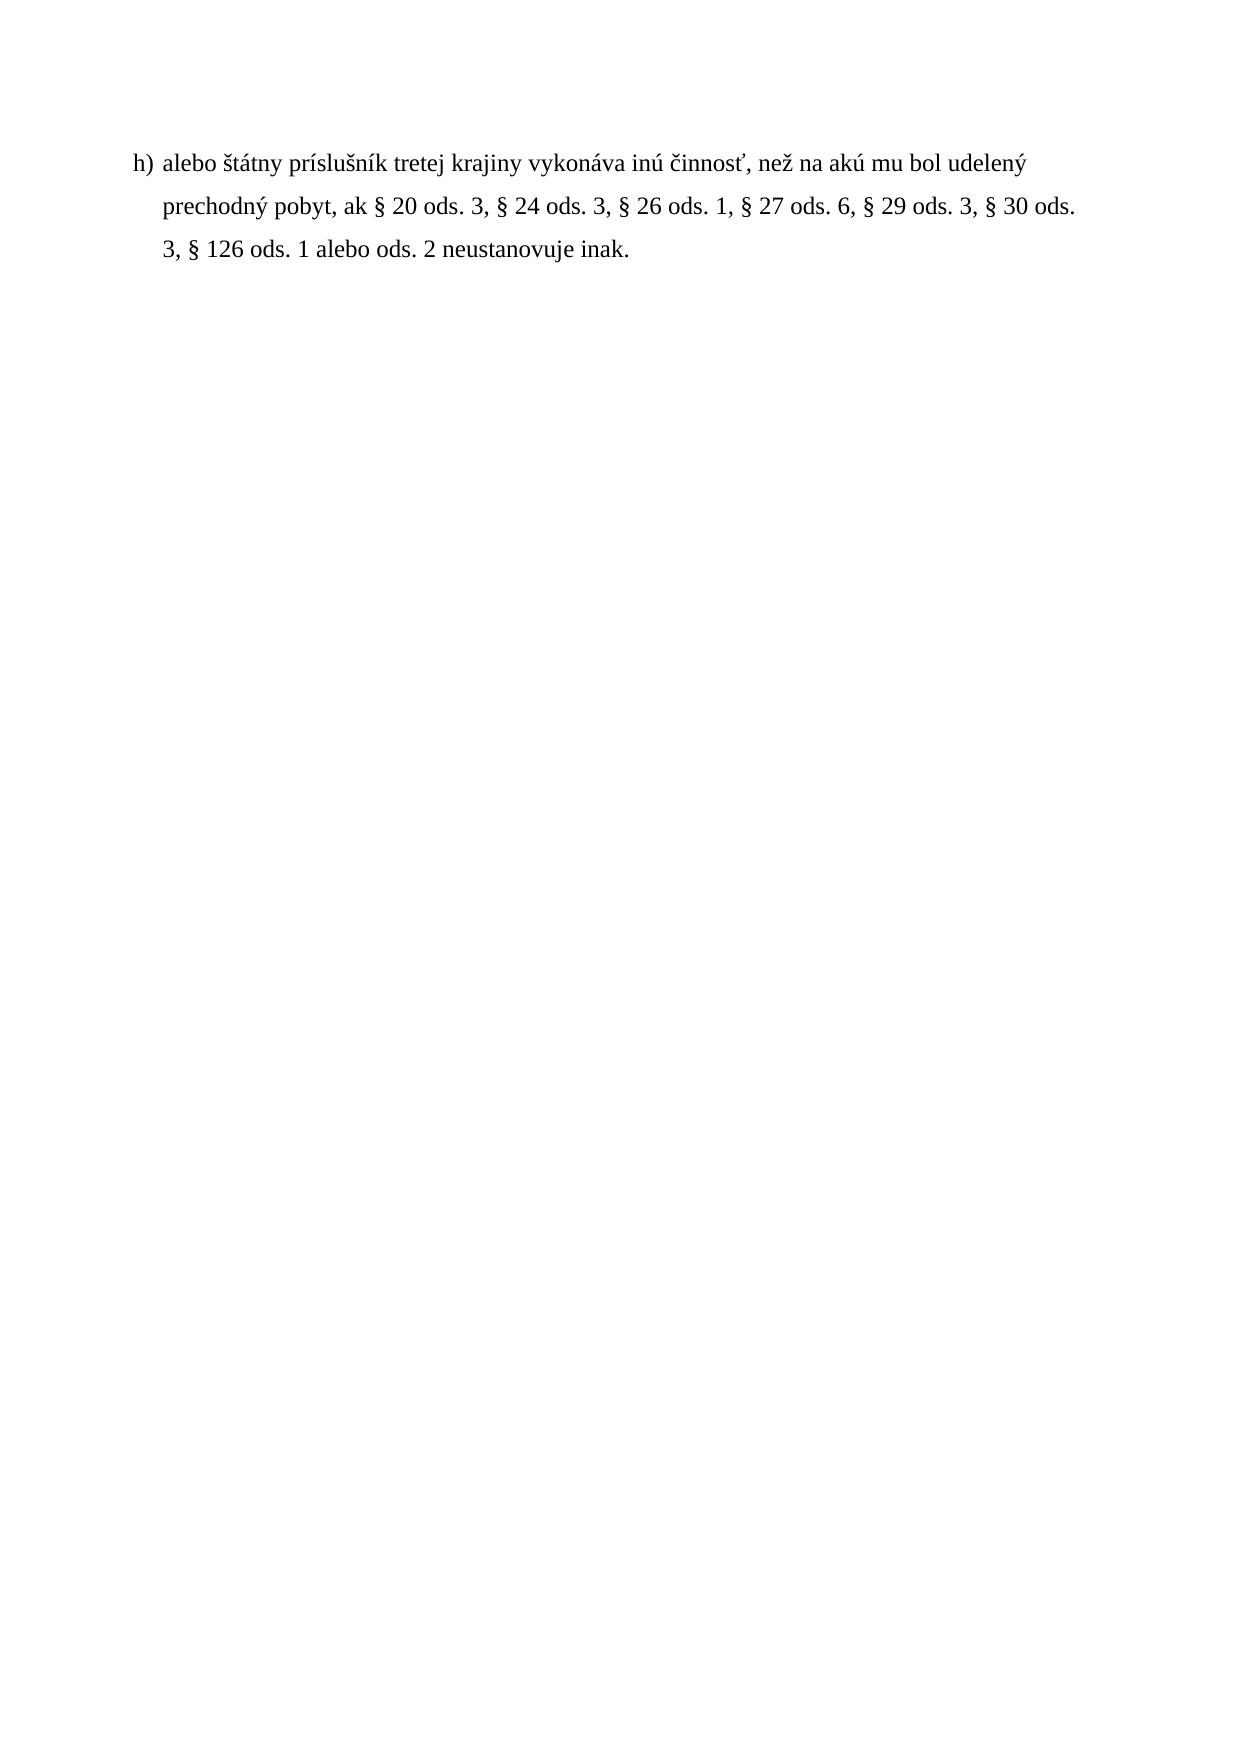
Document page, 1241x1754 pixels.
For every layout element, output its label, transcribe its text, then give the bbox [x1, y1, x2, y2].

list alebo štátny príslušník tretej krajiny vykonáva inú činnosť, než na akú mu bol udelený prechodný pobyt, ak § 20 ods. 3, § 24 ods. 3, § 26 ods. 1, § 27 ods. 6, § 29 ods. 3, § 30 ods. 3, § 126 ods. 1 alebo ods. 2 neustanovuje inak. [133, 148, 1093, 304]
